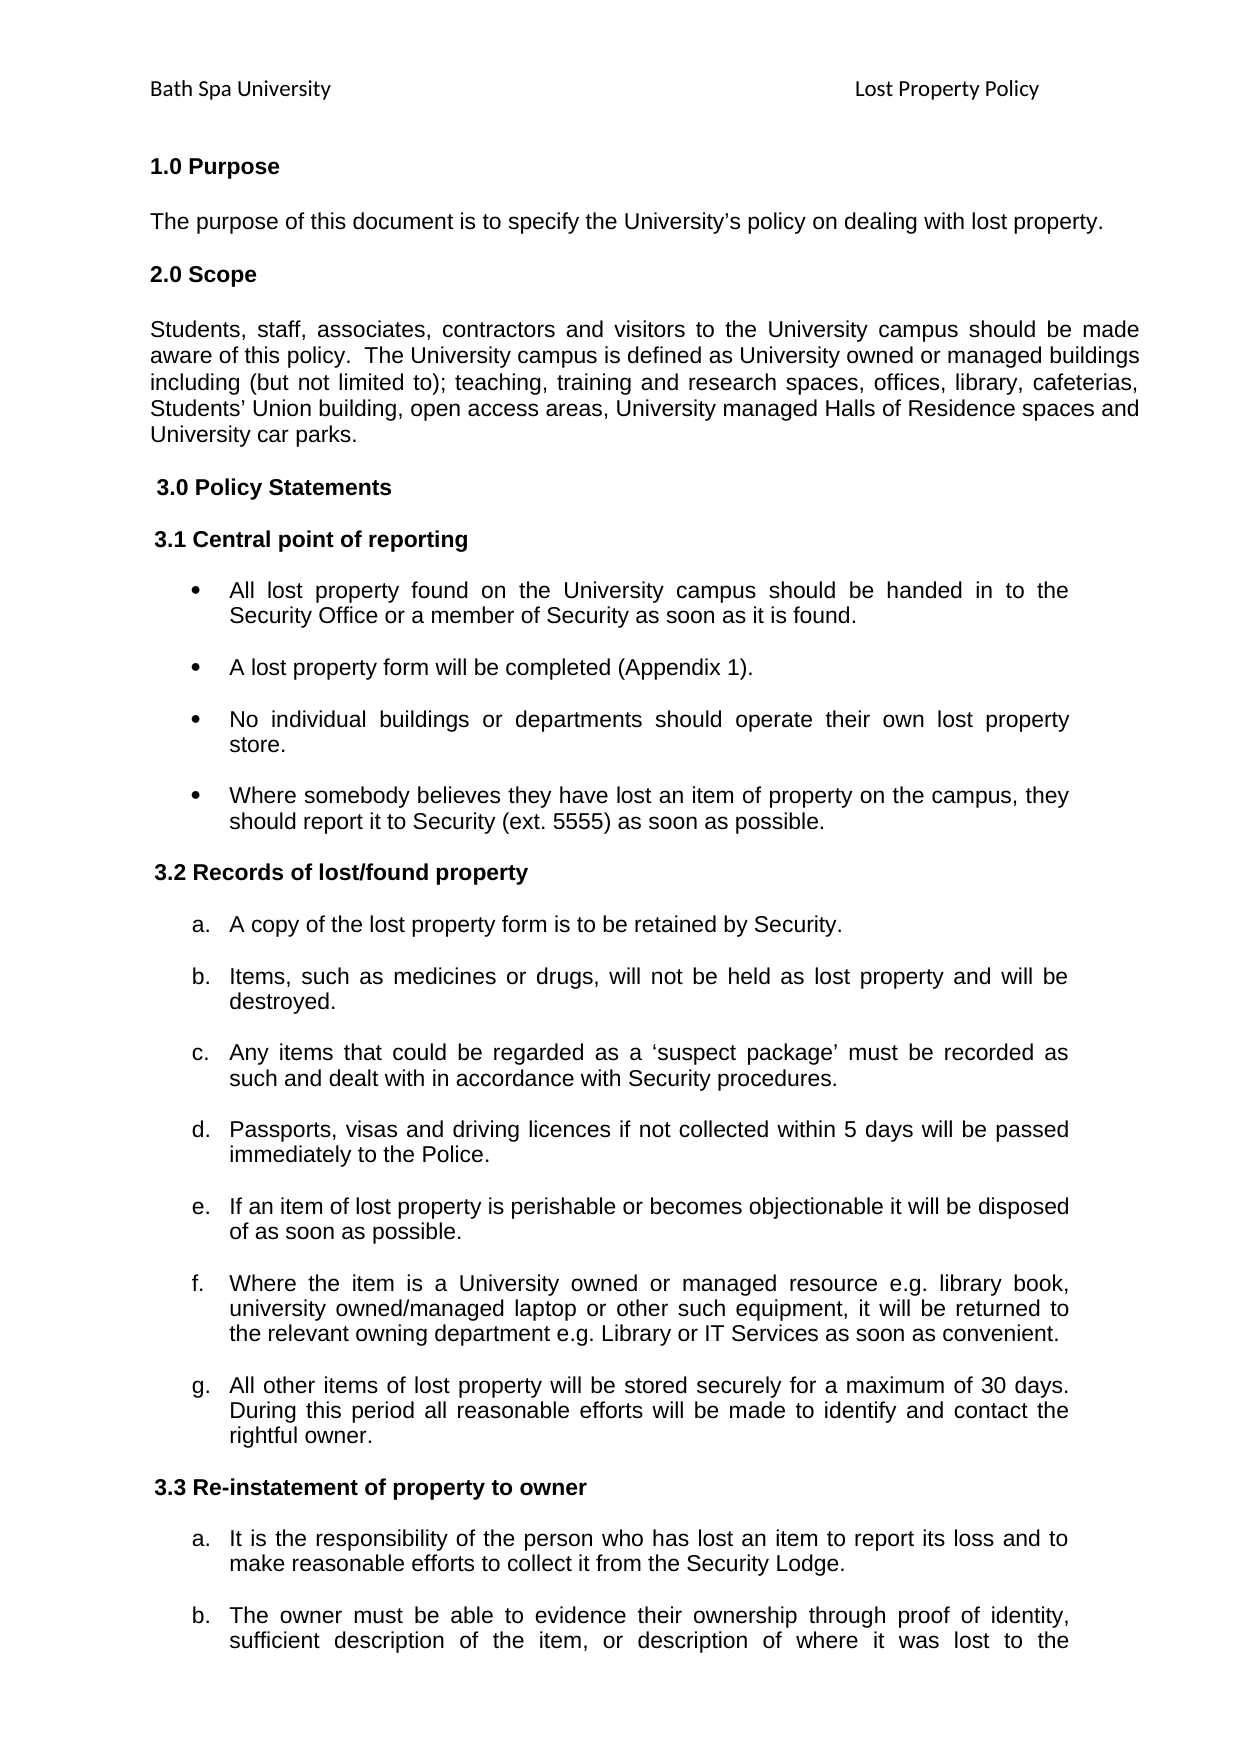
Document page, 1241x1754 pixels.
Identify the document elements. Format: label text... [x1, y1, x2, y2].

text The purpose of this document is to specify the University’s policy on dealing with lost property. [150, 208, 1140, 234]
list Where the item is a University owned or managed resource e.g. library book, university owned/managed laptop or other such equipment, it will be returned to the relevant owning department e.g. Library or IT Services as soon as convenient. [192, 1271, 1070, 1346]
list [192, 1603, 1070, 1653]
subtitle 2.0 Scope [150, 261, 1140, 287]
list A copy of the lost property form is to be retained by Security. [192, 912, 1070, 937]
text 3.2 Records of lost/found property [154, 861, 1070, 886]
list If an item of lost property is perishable or becomes objectionable it will be disposed of as soon as possible. [192, 1194, 1070, 1244]
subtitle 1.0 Purpose [150, 153, 1140, 179]
list No individual buildings or departments should operate their own lost property store. [192, 707, 1070, 757]
subtitle Students, staff, associates, contractors and visitors to the University campus should be made aware of this policy. The University campus is defined as University owned or managed buildings including (but not limited to); teaching, training and research spaces, offices, library, cafeterias, Students’ Union building, open access areas, University managed Halls of Residence spaces and University car parks. [150, 316, 1140, 448]
list It is the responsibility of the person who has lost an item to report its loss and to make reasonable efforts to collect it from the Security Lodge. [192, 1527, 1070, 1577]
list All other items of lost property will be stored securely for a maximum of 30 days. During this period all reasonable efforts will be made to identify and contact the rightful owner. [192, 1373, 1070, 1448]
list Where somebody believes they have lost an item of property on the campus, they should report it to Security (ext. 5555) as soon as possible. [192, 784, 1070, 834]
text 3.3 Re-instatement of property to owner [154, 1475, 1070, 1500]
list All lost property found on the University campus should be handed in to the Security Office or a member of Security as soon as it is found. [192, 579, 1070, 629]
list Items, such as medicines or drugs, will not be held as lost property and will be destroyed. [192, 964, 1070, 1014]
text 3.1 Central point of reporting [154, 527, 1070, 552]
subtitle 3.0 Policy Statements [150, 474, 1140, 500]
list Passports, visas and driving licences if not collected within 5 days will be passed immediately to the Police. [192, 1118, 1070, 1168]
list A lost property form will be completed (Appendix 1). [192, 656, 1070, 681]
list Any items that could be regarded as a ‘suspect package’ must be recorded as such and dealt with in accordance with Security procedures. [192, 1041, 1070, 1091]
